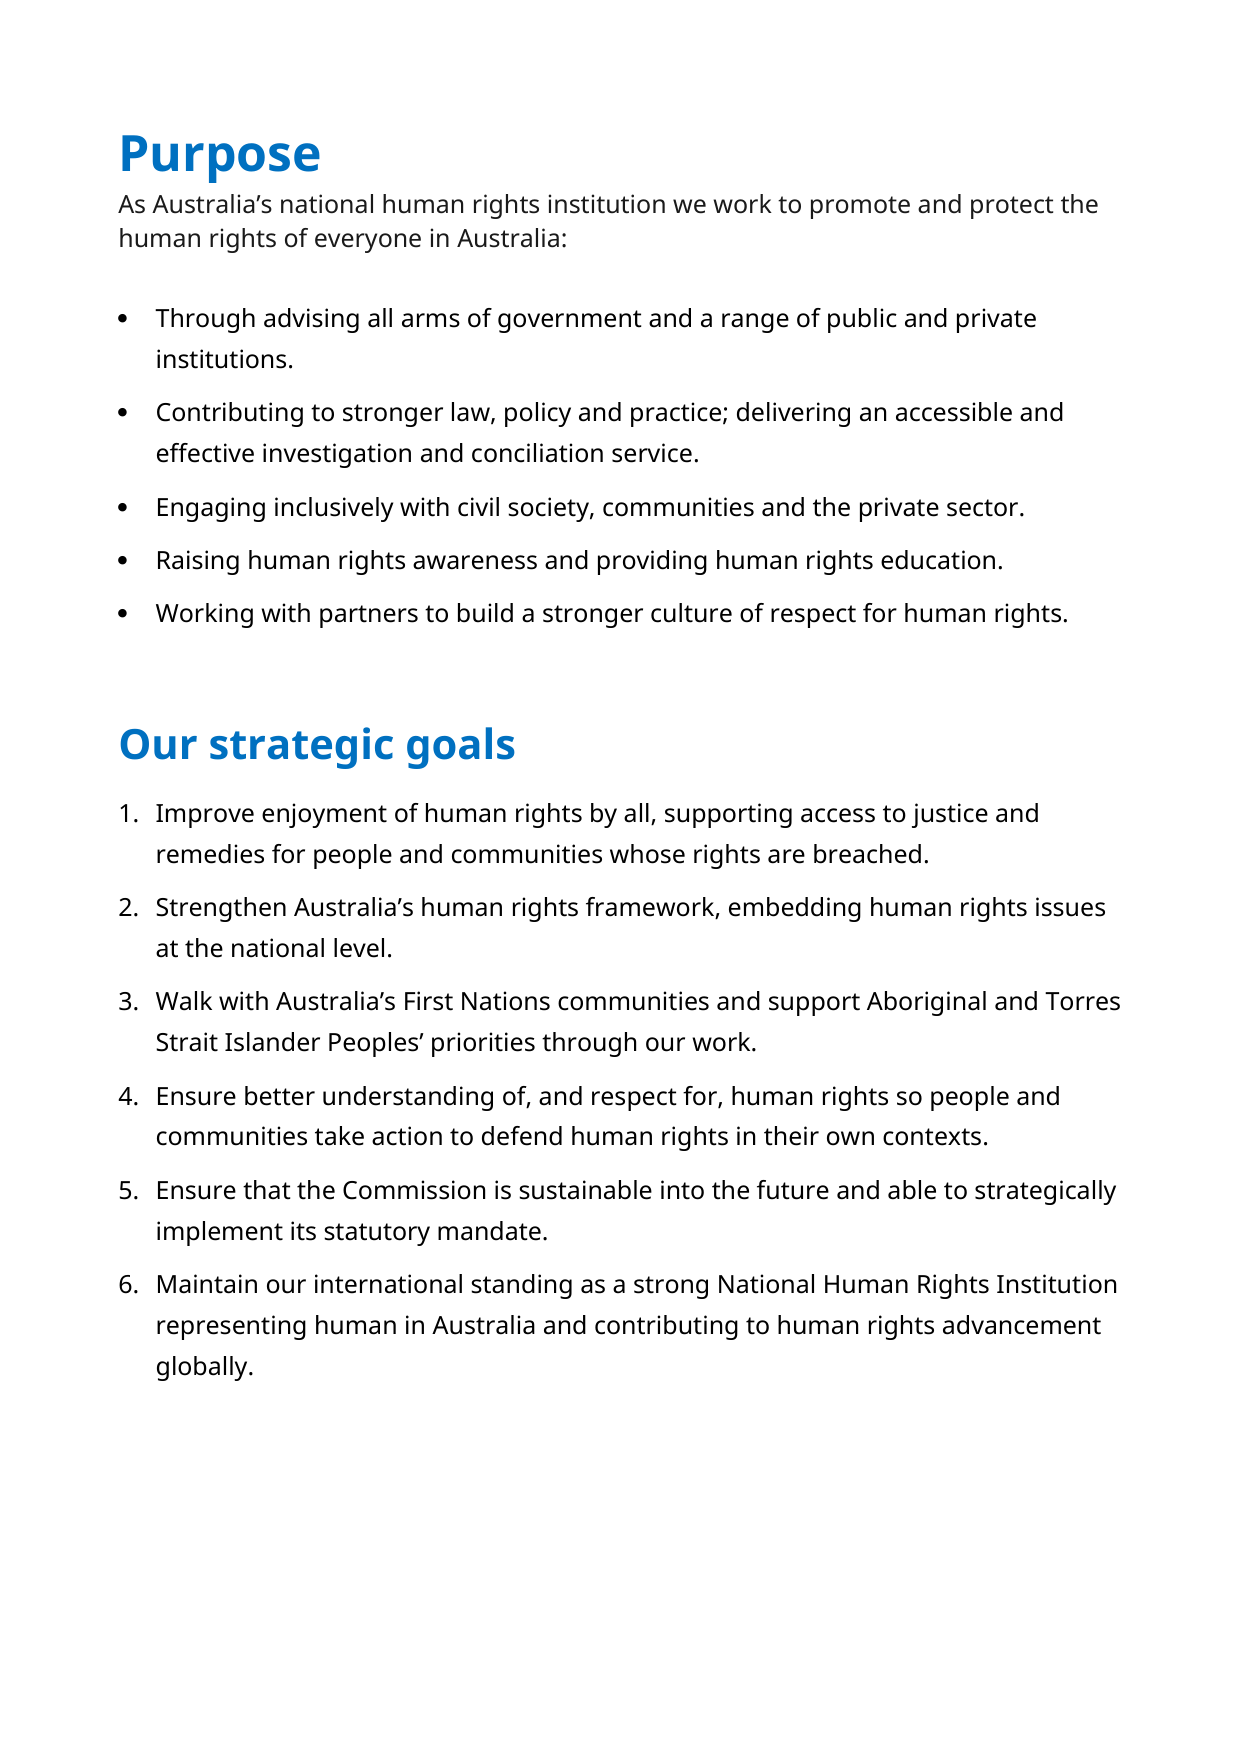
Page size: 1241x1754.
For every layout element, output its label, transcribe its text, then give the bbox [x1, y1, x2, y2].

list Through advising all arms of government and a range of public and private institutions. [118, 301, 1122, 376]
list Engaging inclusively with civil society, communities and the private sector. [118, 489, 1122, 523]
text Purpose [118, 118, 1122, 186]
list Strengthen Australia’s human rights framework, embedding human rights issues at the national level. [118, 890, 1122, 965]
list Improve enjoyment of human rights by all, supporting access to justice and remedies for people and communities whose rights are breached. [118, 796, 1122, 871]
list Raising human rights awareness and providing human rights education. [118, 543, 1122, 577]
list Working with partners to build a stronger culture of respect for human rights. [118, 596, 1122, 630]
list Walk with Australia’s First Nations communities and support Aboriginal and Torres Strait Islander Peoples’ priorities through our work. [118, 984, 1122, 1059]
list Ensure that the Commission is sustainable into the future and able to strategically implement its statutory mandate. [118, 1172, 1122, 1247]
list Contributing to stronger law, policy and practice; delivering an accessible and effective investigation and conciliation service. [118, 395, 1122, 470]
list Maintain our international standing as a strong National Human Rights Institution representing human in Australia and contributing to human rights advancement globally. [118, 1267, 1122, 1382]
text As Australia’s national human rights institution we work to promote and protect the human rights of everyone in Australia: [118, 186, 1122, 254]
subtitle Our strategic goals [118, 715, 1122, 772]
list Ensure better understanding of, and respect for, human rights so people and communities take action to defend human rights in their own contexts. [118, 1078, 1122, 1153]
